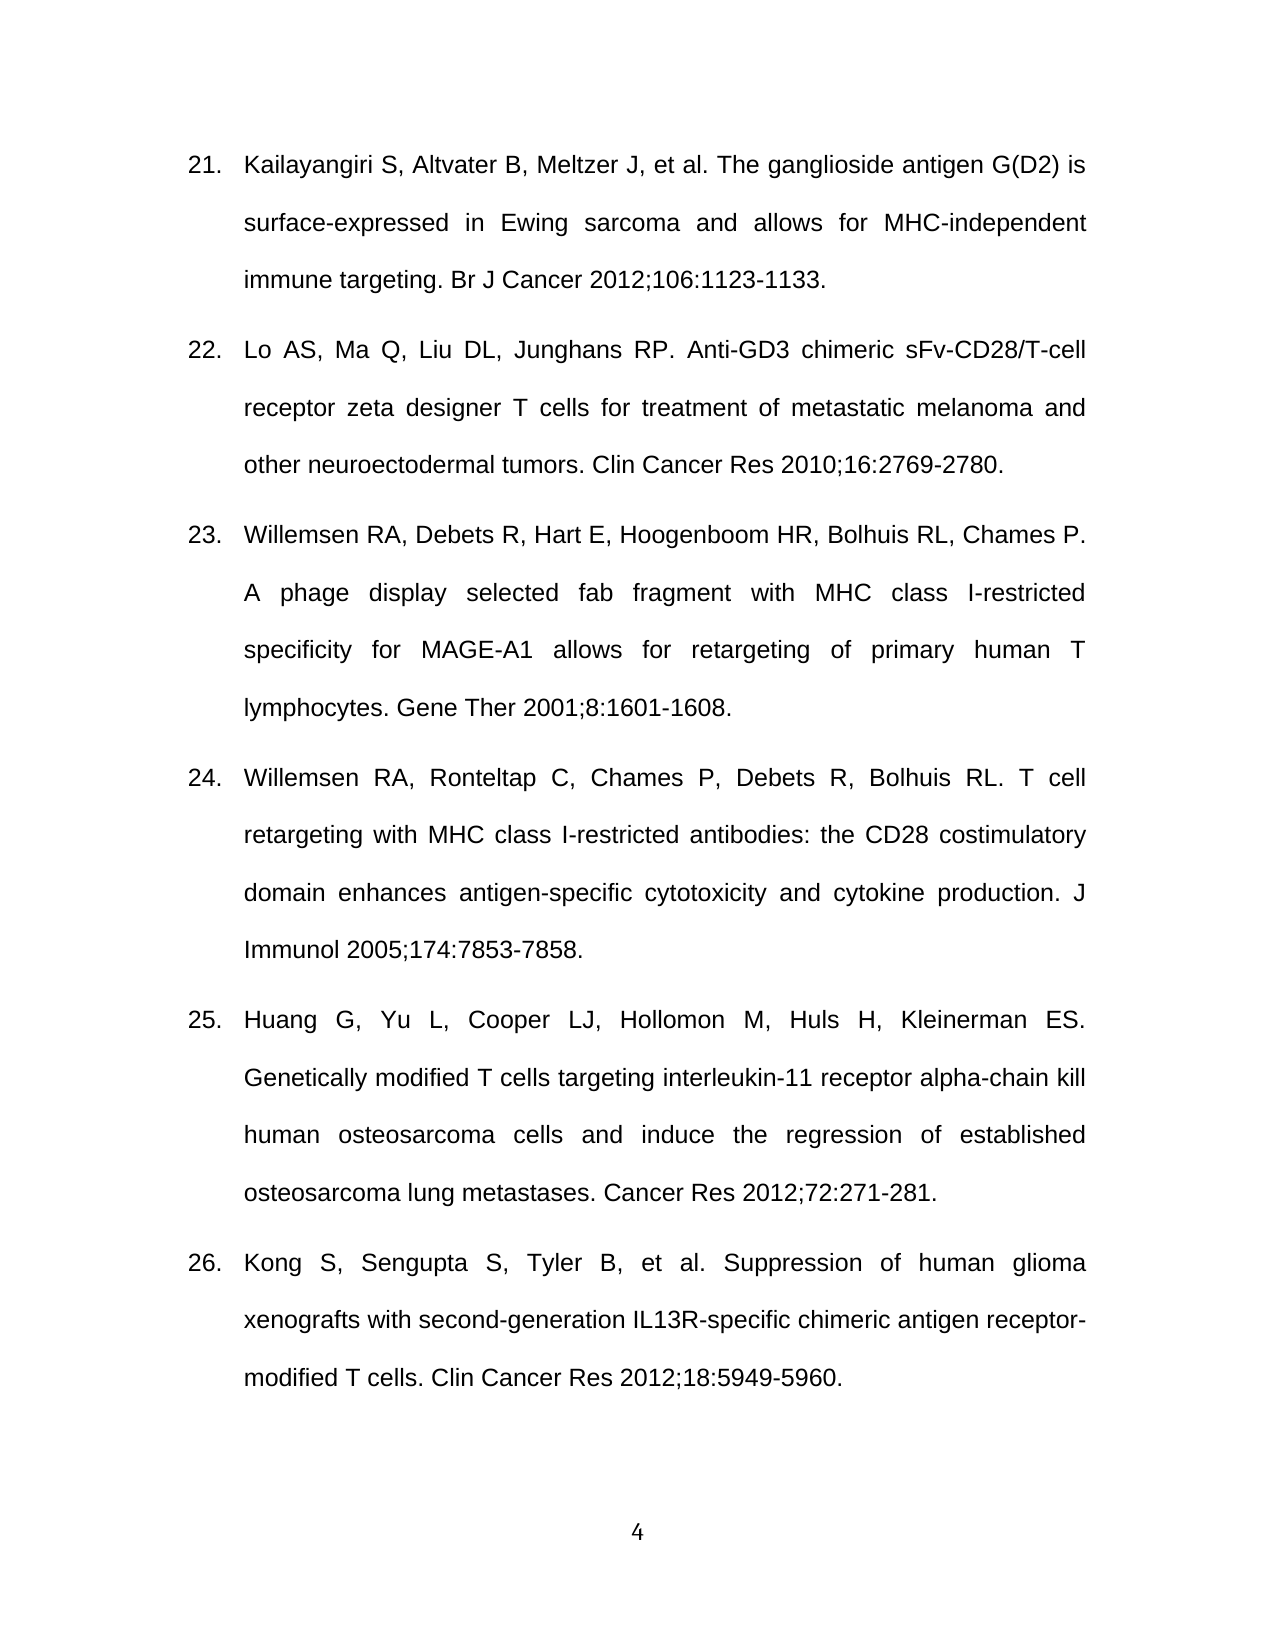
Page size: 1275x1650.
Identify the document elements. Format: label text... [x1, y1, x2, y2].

text 26. Kong S, Sengupta S, Tyler B, et al. Suppression of human glioma xenografts with second-generation IL13R-specific chimeric antigen receptor-modified T cells. Clin Cancer Res 2012;18:5949-5960. [187, 1247, 1087, 1391]
text 25. Huang G, Yu L, Cooper LJ, Hollomon M, Huls H, Kleinerman ES. Genetically modified T cells targeting interleukin-11 receptor alpha-chain kill human osteosarcoma cells and induce the regression of established osteosarcoma lung metastases. Cancer Res 2012;72:271-281. [187, 1005, 1087, 1206]
text 21. Kailayangiri S, Altvater B, Meltzer J, et al. The ganglioside antigen G(D2) is surface-expressed in Ewing sarcoma and allows for MHC-independent immune targeting. Br J Cancer 2012;106:1123-1133. [187, 150, 1087, 294]
text 22. Lo AS, Ma Q, Liu DL, Junghans RP. Anti-GD3 chimeric sFv-CD28/T-cell receptor zeta designer T cells for treatment of metastatic melanoma and other neuroectodermal tumors. Clin Cancer Res 2010;16:2769-2780. [187, 335, 1087, 479]
text 24. Willemsen RA, Ronteltap C, Chames P, Debets R, Bolhuis RL. T cell retargeting with MHC class I-restricted antibodies: the CD28 costimulatory domain enhances antigen-specific cytotoxicity and cytokine production. J Immunol 2005;174:7853-7858. [187, 762, 1087, 964]
text 23. Willemsen RA, Debets R, Hart E, Hoogenboom HR, Bolhuis RL, Chames P. A phage display selected fab fragment with MHC class I-restricted specificity for MAGE-A1 allows for retargeting of primary human T lymphocytes. Gene Ther 2001;8:1601-1608. [187, 520, 1087, 721]
